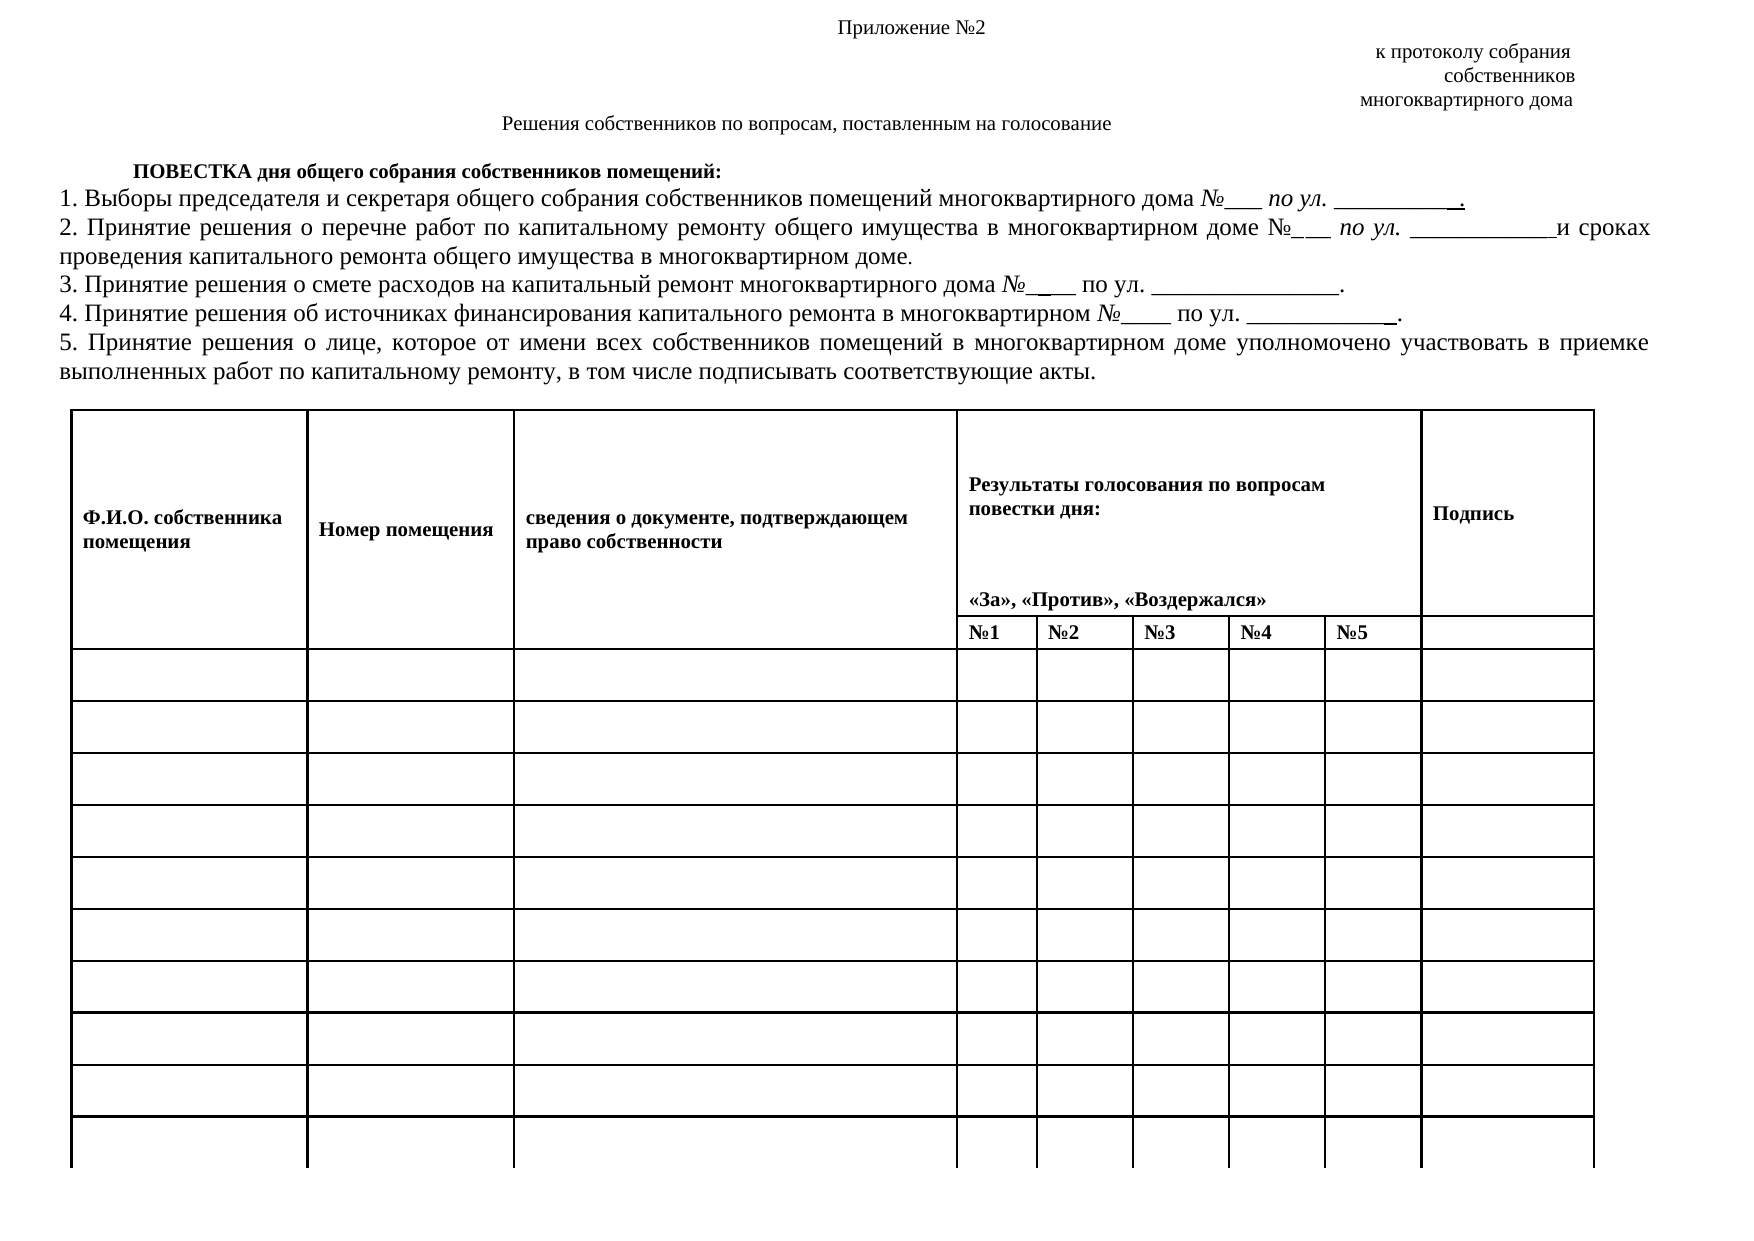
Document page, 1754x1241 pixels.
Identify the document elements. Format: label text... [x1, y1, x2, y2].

table_cell [958, 1066, 1036, 1115]
table_cell [515, 754, 956, 803]
table_cell [309, 1118, 513, 1167]
table_cell [1038, 702, 1132, 752]
table_cell №3 [1134, 617, 1228, 648]
table_cell [515, 806, 956, 856]
table_cell [73, 806, 306, 856]
table_cell [1230, 910, 1324, 959]
table_cell [73, 910, 306, 959]
table_cell [73, 962, 306, 1011]
text Решения собственников по вопросам, поставленным на голосование [59, 111, 1651, 135]
table_cell [73, 754, 306, 803]
text к протоколу собрания [59, 39, 1651, 63]
table_cell [958, 962, 1036, 1011]
table_header Номер помещения [309, 411, 513, 648]
table_cell [515, 962, 956, 1011]
table_cell [1038, 806, 1132, 856]
table_cell [1230, 754, 1324, 803]
table_cell [73, 858, 306, 907]
table_cell [958, 650, 1036, 699]
table_cell [1230, 1014, 1324, 1063]
table_cell [309, 1014, 513, 1063]
text 1. Выборы председателя и секретаря общего собрания собственников помещений многоквартирного дома №___ по ул. __________. [59, 183, 1651, 212]
table_cell №1 [958, 617, 1036, 648]
table_cell [1230, 1118, 1324, 1167]
table_cell [1038, 962, 1132, 1011]
table_cell [1230, 962, 1324, 1011]
table_cell [1423, 754, 1593, 803]
table_cell [1134, 702, 1228, 752]
table_cell [1038, 754, 1132, 803]
table_cell [1134, 1014, 1228, 1063]
table_cell [73, 650, 306, 699]
table_cell [515, 910, 956, 959]
table_cell [1326, 858, 1420, 907]
table_cell [1326, 1066, 1420, 1115]
table_header сведения о документе, подтверждающем право собственности [515, 411, 956, 648]
text Приложение №2 [59, 15, 1651, 39]
table_cell [1423, 806, 1593, 856]
text многоквартирного дома [59, 87, 1651, 111]
table_cell [1134, 754, 1228, 803]
table_header Ф.И.О. собственника помещения [73, 411, 306, 648]
table_cell [1423, 910, 1593, 959]
table_cell [958, 858, 1036, 907]
table_cell [1423, 1118, 1593, 1167]
table_cell [1423, 858, 1593, 907]
table_cell [515, 650, 956, 699]
table_cell [1326, 806, 1420, 856]
table_cell [1230, 806, 1324, 856]
table_cell [1038, 650, 1132, 699]
table_cell [515, 858, 956, 907]
table_cell [1326, 650, 1420, 699]
table_cell [1134, 1118, 1228, 1167]
text ПОВЕСТКА дня общего собрания собственников помещений: [59, 159, 1651, 183]
table_cell [1326, 1014, 1420, 1063]
text 4. Принятие решения об источниках финансирования капитального ремонта в многоквартирном №____ по ул. ____________. [59, 298, 1651, 327]
table_cell [958, 1118, 1036, 1167]
table_cell [309, 1066, 513, 1115]
text 2. Принятие решения о перечне работ по капитальному ремонту общего имущества в многоквартирном доме №___ по ул. ___________ и сроках проведения капитального ремонта общего имущества в многоквартирном доме. [59, 212, 1651, 269]
table_cell [309, 858, 513, 907]
table_cell №4 [1230, 617, 1324, 648]
table_cell [1423, 1014, 1593, 1063]
table_cell [1038, 858, 1132, 907]
table_cell [515, 1014, 956, 1063]
table_cell [309, 806, 513, 856]
table_cell [1134, 858, 1228, 907]
table_cell [1326, 962, 1420, 1011]
table_cell [1230, 1066, 1324, 1115]
table_cell [1038, 910, 1132, 959]
table_cell [1423, 650, 1593, 699]
table_cell [73, 1066, 306, 1115]
table_cell [515, 1066, 956, 1115]
table_cell [1326, 1118, 1420, 1167]
table_cell №5 [1326, 617, 1420, 648]
table_cell [309, 702, 513, 752]
table_cell [1038, 1118, 1132, 1167]
table_cell «За», «Против», «Воздержался» [958, 582, 1420, 615]
table_cell [1134, 806, 1228, 856]
table_cell [1423, 617, 1593, 648]
table_cell [515, 1118, 956, 1167]
table_cell [309, 650, 513, 699]
table_cell [1423, 702, 1593, 752]
table_cell [958, 806, 1036, 856]
table_cell [1134, 1066, 1228, 1115]
table_cell [958, 754, 1036, 803]
table_cell [1326, 754, 1420, 803]
table_cell [1134, 650, 1228, 699]
table_cell [309, 962, 513, 1011]
table_cell [958, 1014, 1036, 1063]
table_cell [1230, 650, 1324, 699]
table_cell [958, 702, 1036, 752]
text собственников [59, 63, 1651, 87]
table_cell [309, 754, 513, 803]
table_cell [1423, 962, 1593, 1011]
table_cell [1038, 1014, 1132, 1063]
table_cell [1230, 702, 1324, 752]
table_cell [73, 1014, 306, 1063]
text 3. Принятие решения о смете расходов на капитальный ремонт многоквартирного дома №____ по ул. _______________. [59, 269, 1651, 298]
table_cell [1423, 1066, 1593, 1115]
table_cell [958, 910, 1036, 959]
text 5. Принятие решения о лице, которое от имени всех собственников помещений в многоквартирном доме уполномочено участвовать в приемке выполненных работ по капитальному ремонту, в том числе подписывать соответствующие акты. [59, 327, 1651, 384]
table_cell [1134, 910, 1228, 959]
table_cell [1326, 910, 1420, 959]
table_cell [73, 702, 306, 752]
table_header Результаты голосования по вопросам повестки дня: [958, 411, 1420, 582]
table_cell [1038, 1066, 1132, 1115]
table_cell [515, 702, 956, 752]
table_cell №2 [1038, 617, 1132, 648]
table_cell [309, 910, 513, 959]
table_cell [1230, 858, 1324, 907]
table_cell [1326, 702, 1420, 752]
table_cell [1134, 962, 1228, 1011]
table_header Подпись [1423, 411, 1593, 615]
table_cell [73, 1118, 306, 1167]
